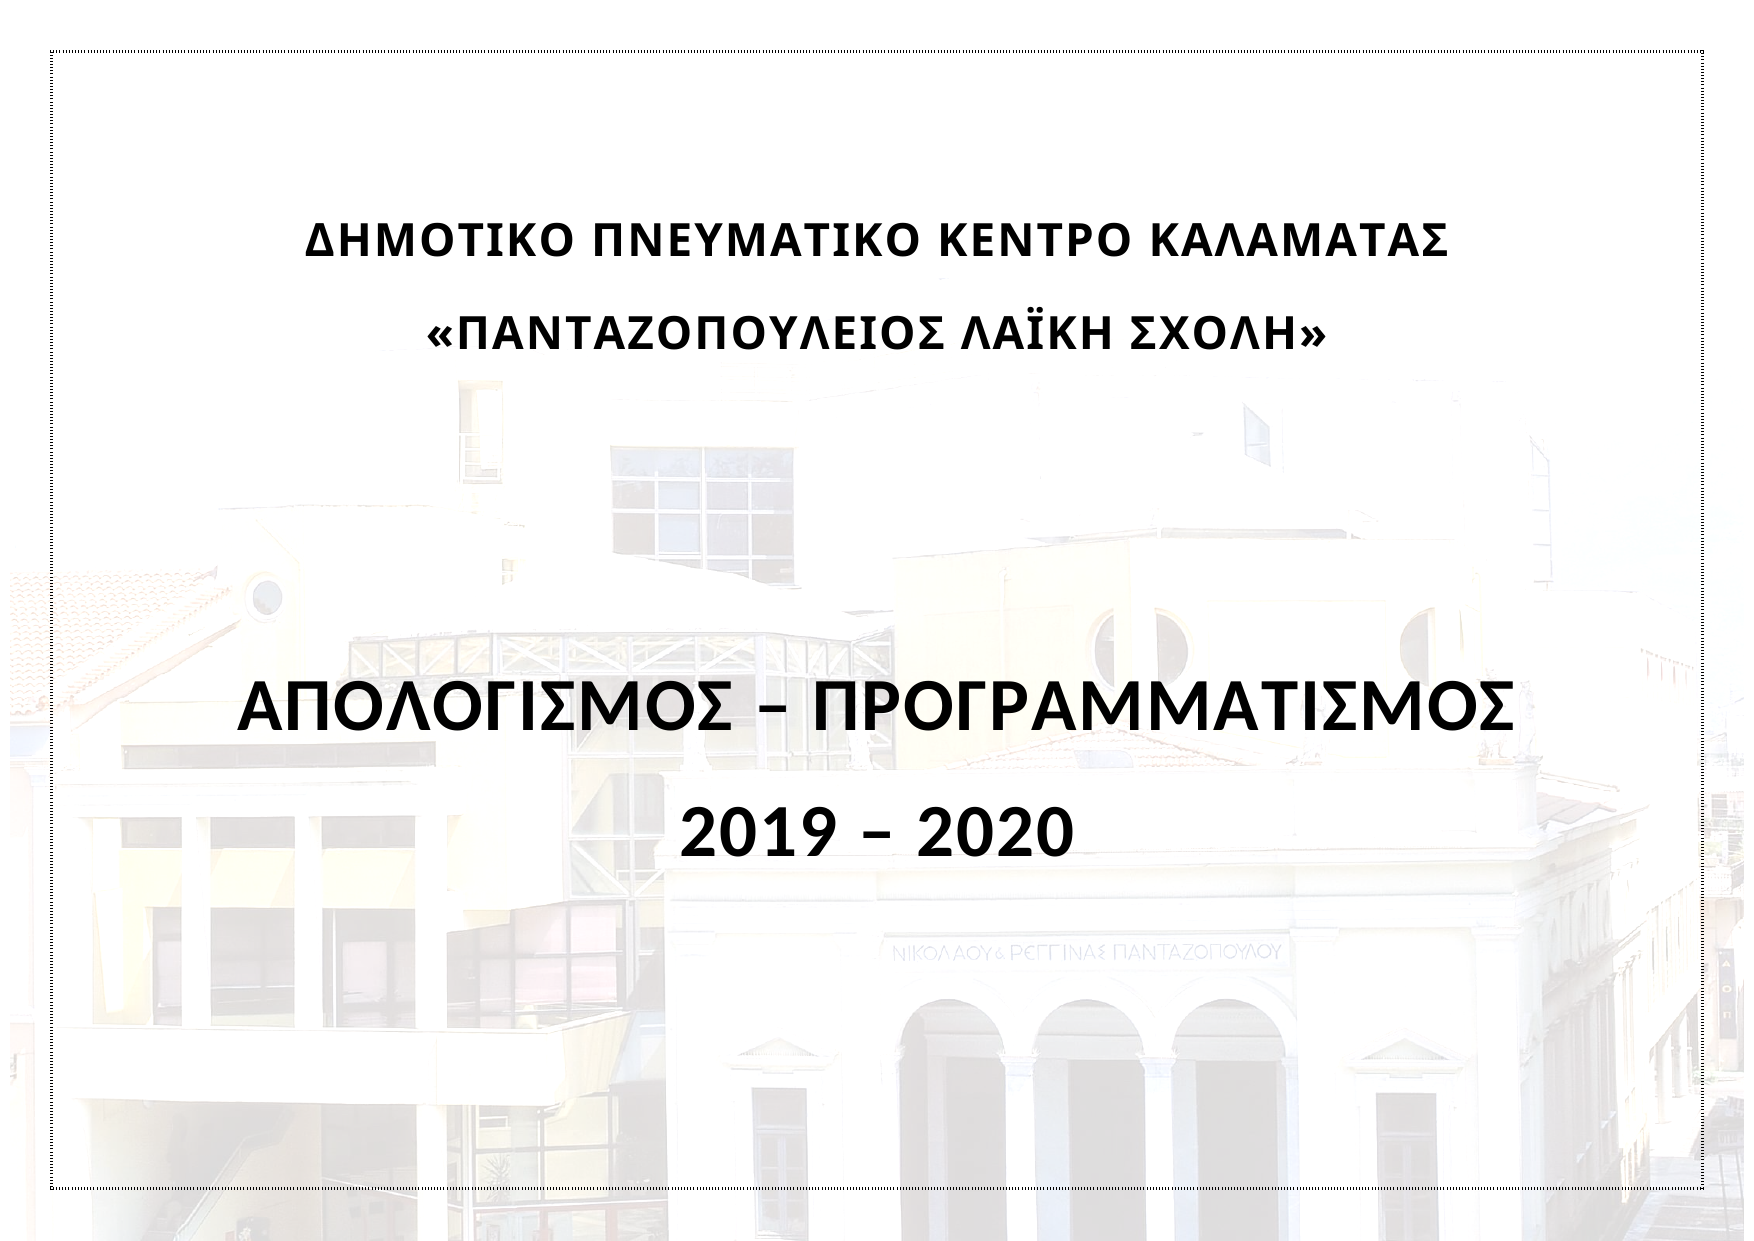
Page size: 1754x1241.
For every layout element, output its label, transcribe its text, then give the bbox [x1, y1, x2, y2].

text «ΠΑΝΤΑΖΟΠΟΥΛΕΙΟΣ ΛΑΪΚΗ ΣΧΟΛΗ» [75, 300, 1679, 363]
text ΔΗΜΟΤΙΚΟ ΠΝΕΥΜΑΤΙΚΟ ΚΕΝΤΡΟ ΚΑΛΑΜΑΤΑΣ [75, 208, 1679, 270]
text απολογισμοσ – προγραμματισμοσ [75, 658, 1679, 749]
text 2019 – 2020 [75, 784, 1679, 876]
